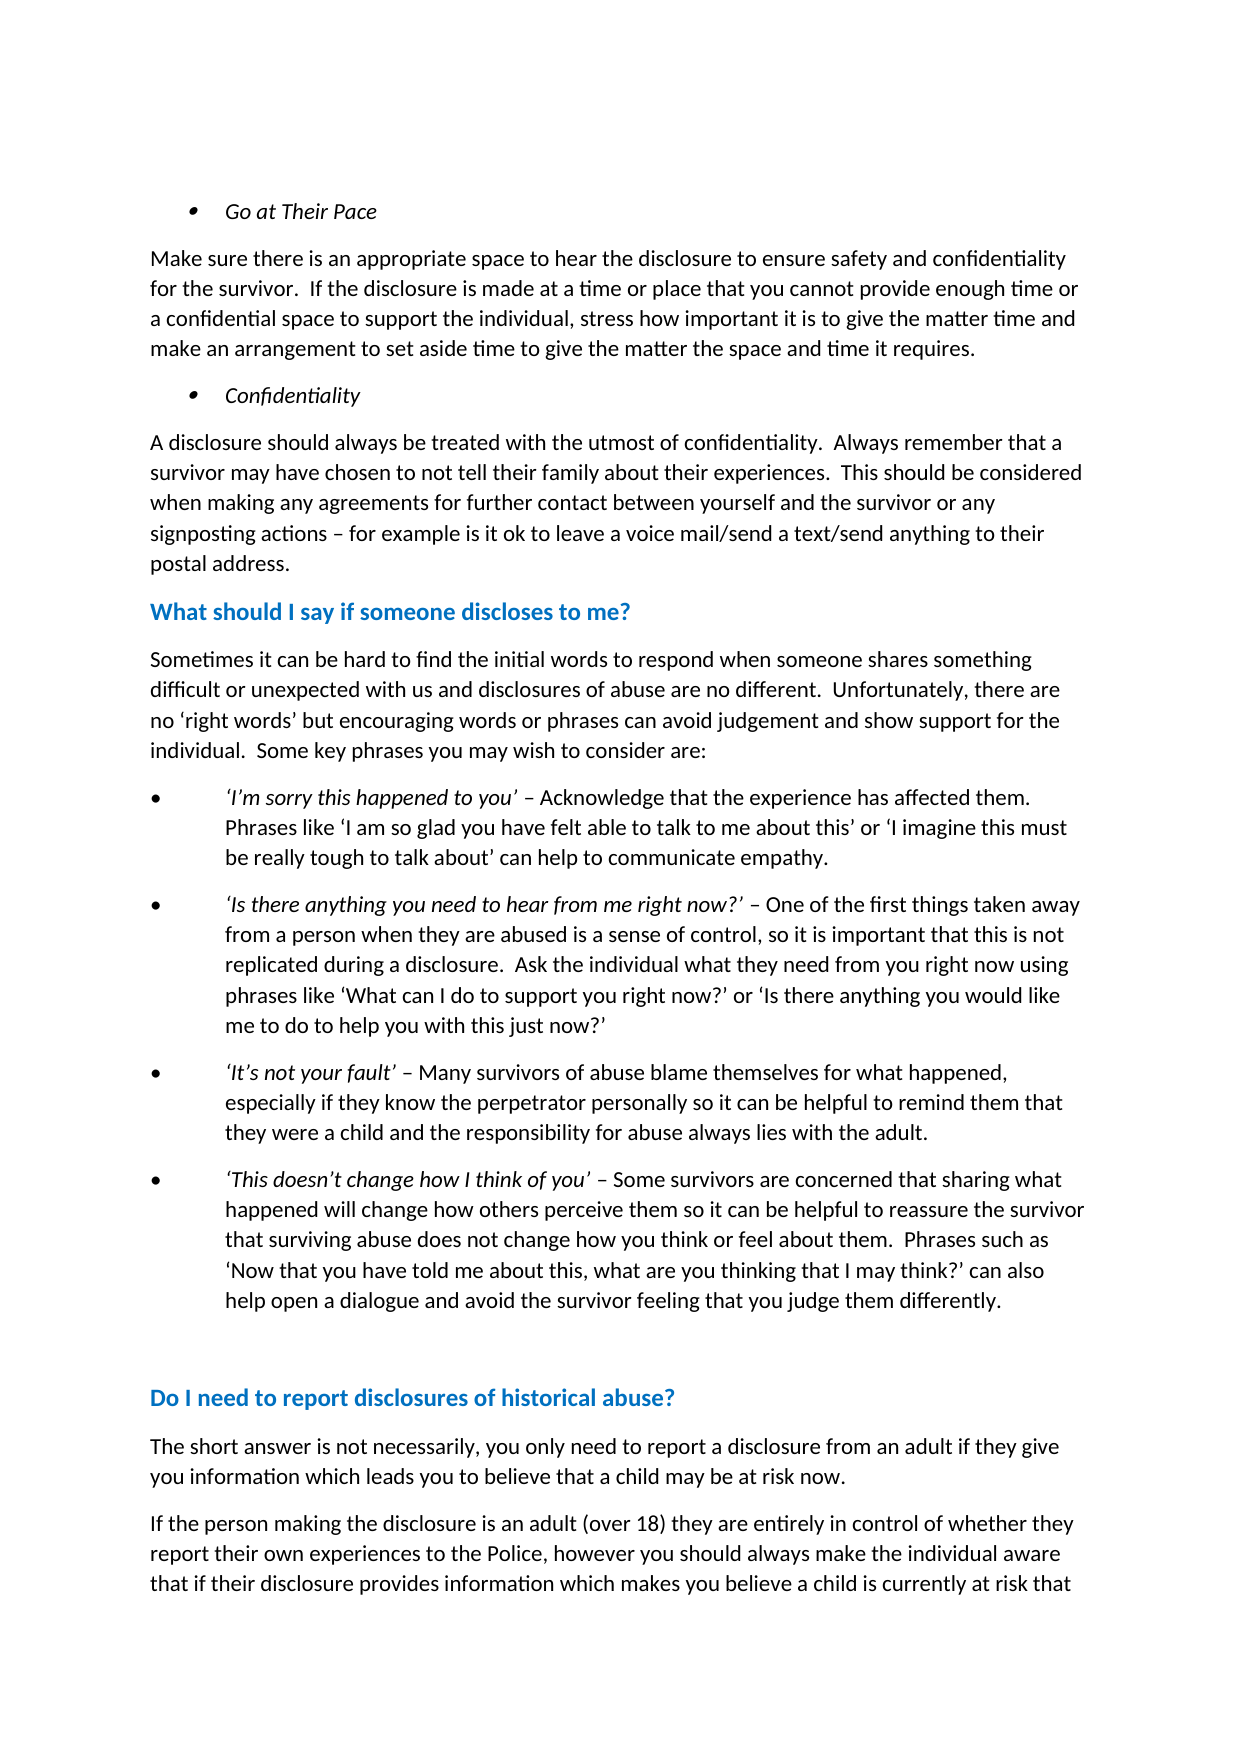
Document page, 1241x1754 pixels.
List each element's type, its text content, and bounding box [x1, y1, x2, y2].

text • ‘It’s not your fault’ – Many survivors of abuse blame themselves for what happened, especially if they know the perpetrator personally so it can be helpful to remind them that they were a child and the responsibility for abuse always lies with the adult. [150, 1058, 1090, 1146]
list Go at Their Pace [187, 197, 1090, 225]
text A disclosure should always be treated with the utmost of confidentiality. Always remember that a survivor may have chosen to not tell their family about their experiences. This should be considered when making any agreements for further contact between yourself and the survivor or any signposting actions – for example is it ok to leave a voice mail/send a text/send anything to their postal address. [150, 428, 1090, 577]
text Sometimes it can be hard to find the initial words to respond when someone shares something difficult or unexpected with us and disclosures of abuse are no different. Unfortunately, there are no ‘right words’ but encouraging words or phrases can avoid judgement and show support for the individual. Some key phrases you may wish to consider are: [150, 645, 1090, 764]
text Do I need to report disclosures of historical abuse? [150, 1382, 1090, 1413]
text Make sure there is an appropriate space to hear the disclosure to ensure safety and confidentiality for the survivor. If the disclosure is made at a time or place that you cannot provide enough time or a confidential space to support the individual, stress how important it is to give the matter time and make an arrangement to set aside time to give the matter the space and time it requires. [150, 244, 1090, 362]
text • ‘I’m sorry this happened to you’ – Acknowledge that the experience has affected them. Phrases like ‘I am so glad you have felt able to talk to me about this’ or ‘I imagine this must be really tough to talk about’ can help to communicate empathy. [150, 783, 1090, 871]
text The short answer is not necessarily, you only need to report a disclosure from an adult if they give you information which leads you to believe that a child may be at risk now. [150, 1432, 1090, 1490]
list Confidentiality [187, 381, 1090, 409]
text • ‘Is there anything you need to hear from me right now?’ – One of the first things taken away from a person when they are abused is a sense of control, so it is important that this is not replicated during a disclosure. Ask the individual what they need from you right now using phrases like ‘What can I do to support you right now?’ or ‘Is there anything you would like me to do to help you with this just now?’ [150, 890, 1090, 1039]
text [150, 1509, 1090, 1598]
text What should I say if someone discloses to me? [150, 596, 1090, 626]
text • ‘This doesn’t change how I think of you’ – Some survivors are concerned that sharing what happened will change how others perceive them so it can be helpful to reassure the survivor that surviving abuse does not change how you think or feel about them. Phrases such as ‘Now that you have told me about this, what are you thinking that I may think?’ can also help open a dialogue and avoid the survivor feeling that you judge them differently. [150, 1165, 1090, 1314]
